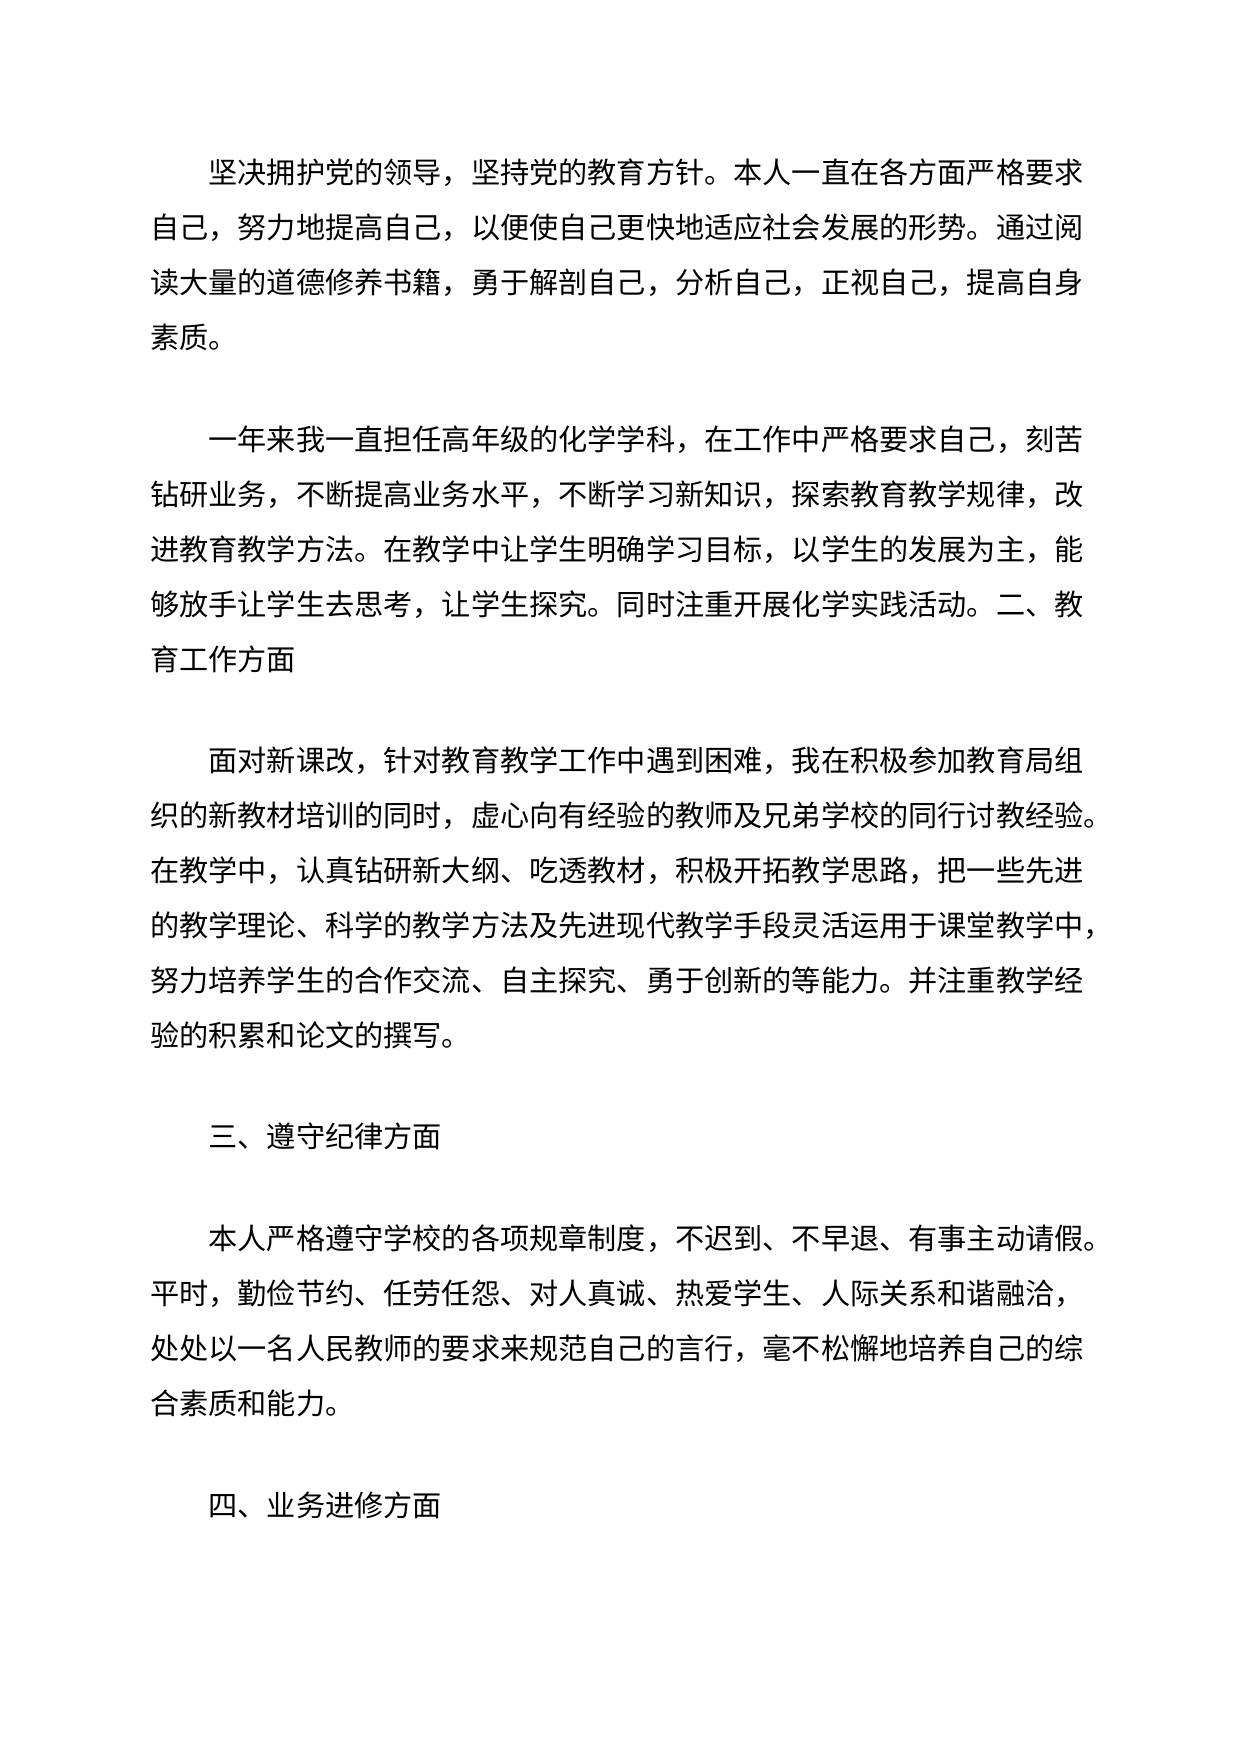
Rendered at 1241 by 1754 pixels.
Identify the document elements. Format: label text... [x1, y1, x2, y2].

text 三、遵守纪律方面 [150, 1114, 1090, 1156]
text 面对新课改，针对教育教学工作中遇到困难，我在积极参加教育局组织的新教材培训的同时，虚心向有经验的教师及兄弟学校的同行讨教经验。在教学中，认真钻研新大纲、吃透教材，积极开拓教学思路，把一些先进的教学理论、科学的教学方法及先进现代教学手段灵活运用于课堂教学中，努力培养学生的合作交流、自主探究、勇于创新的等能力。并注重教学经验的积累和论文的撰写。 [150, 738, 1090, 1054]
text 一年来我一直担任高年级的化学学科，在工作中严格要求自己，刻苦钻研业务，不断提高业务水平，不断学习新知识，探索教育教学规律，改进教育教学方法。在教学中让学生明确学习目标，以学生的发展为主，能够放手让学生去思考，让学生探究。同时注重开展化学实践活动。二、教育工作方面 [150, 416, 1090, 678]
text 坚决拥护党的领导，坚持党的教育方针。本人一直在各方面严格要求自己，努力地提高自己，以便使自己更快地适应社会发展的形势。通过阅读大量的道德修养书籍，勇于解剖自己，分析自己，正视自己，提高自身素质。 [150, 150, 1090, 357]
text 本人严格遵守学校的各项规章制度，不迟到、不早退、有事主动请假。平时，勤俭节约、任劳任怨、对人真诚、热爱学生、人际关系和谐融洽，处处以一名人民教师的要求来规范自己的言行，毫不松懈地培养自己的综合素质和能力。 [150, 1216, 1090, 1423]
text 四、业务进修方面 [150, 1482, 1090, 1524]
